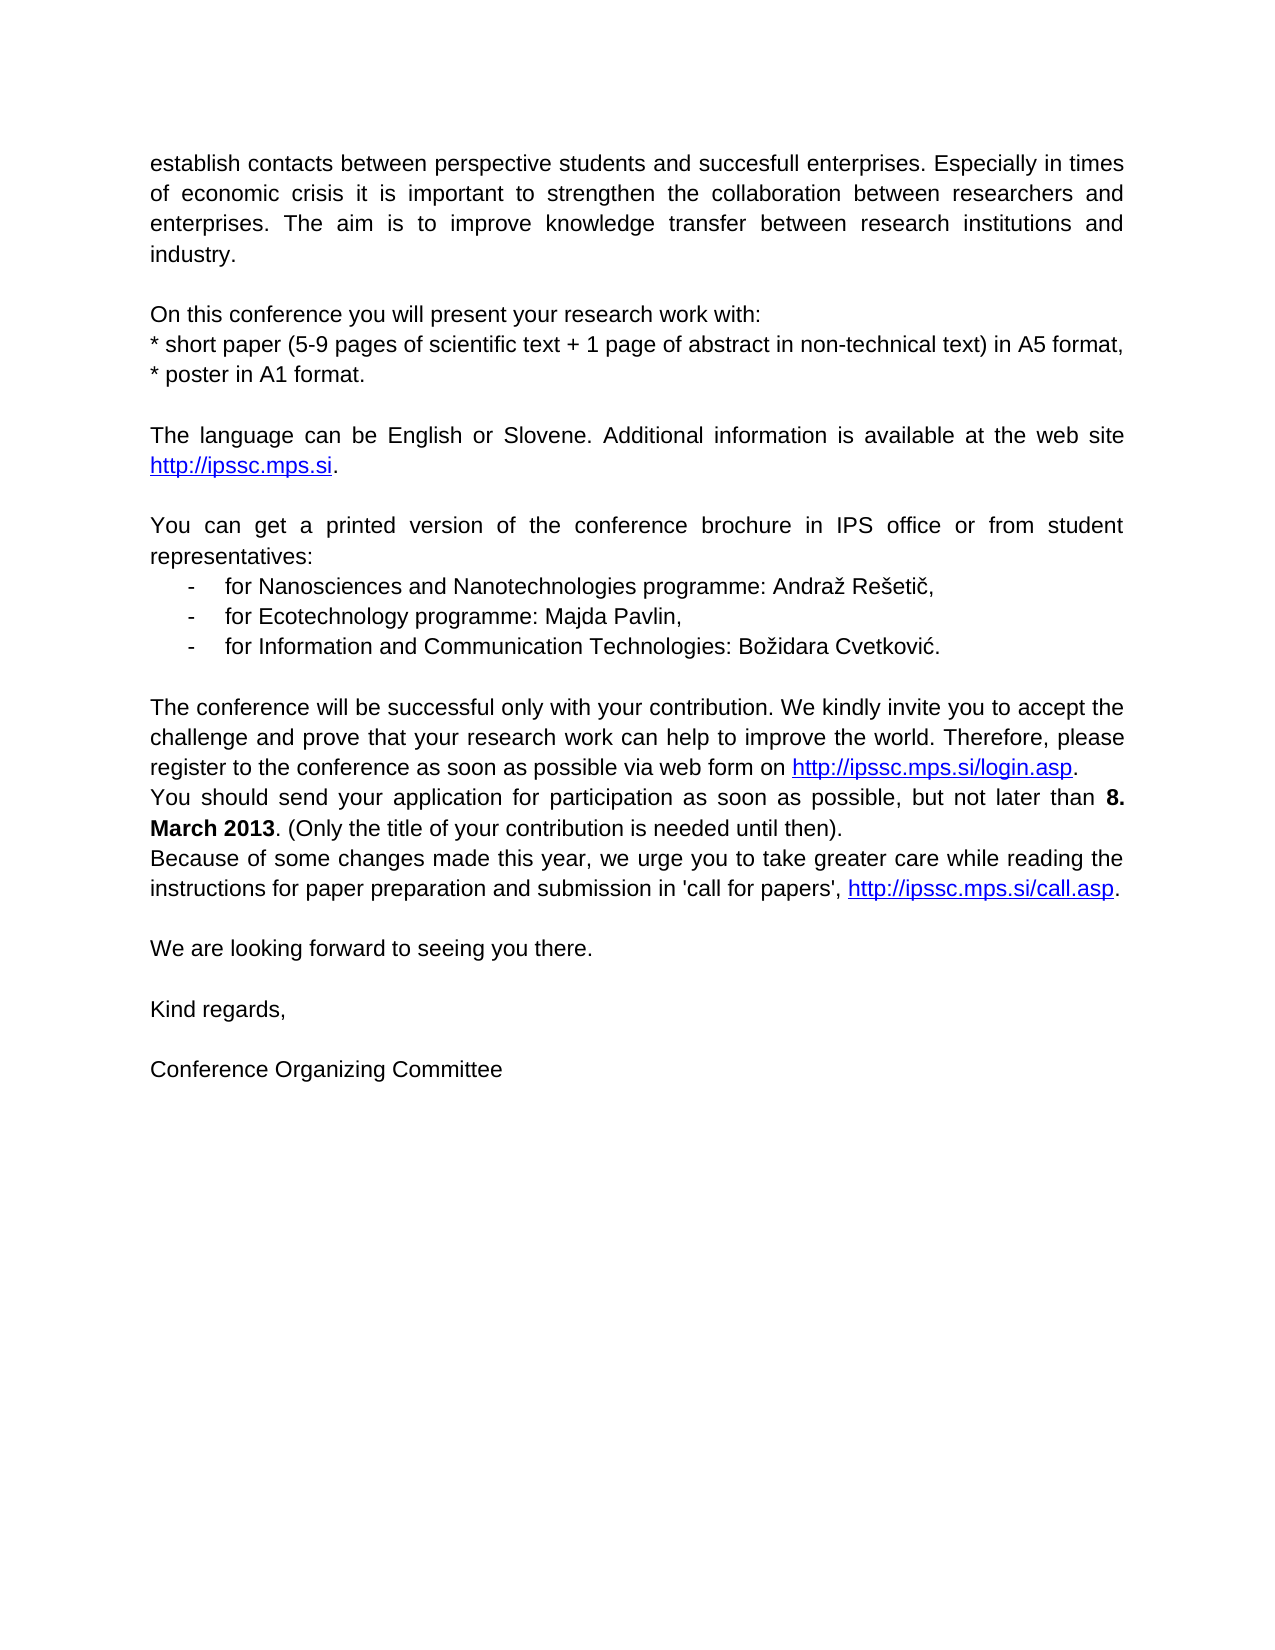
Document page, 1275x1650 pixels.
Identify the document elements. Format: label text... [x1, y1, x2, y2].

text * poster in A1 format. [150, 361, 1125, 388]
text Because of some changes made this year, we urge you to take greater care while reading the instructions for paper preparation and submission in 'call for papers', http://ipssc.mps.si/call.asp. [150, 845, 1125, 901]
text Conference Organizing Committee [150, 1056, 1125, 1083]
list for Ecotechnology programme: Majda Pavlin, [187, 603, 1125, 629]
text You should send your application for participation as soon as possible, but not later than 8. March 2013. (Only the title of your contribution is needed until then). [150, 784, 1125, 841]
text The conference will be successful only with your contribution. We kindly invite you to accept the challenge and prove that your research work can help to improve the world. Therefore, please register to the conference as soon as possible via web form on http://ipssc.mps.si/login.asp. [150, 694, 1125, 781]
text You can get a printed version of the conference brochure in IPS office or from student representatives: [150, 512, 1125, 569]
text On this conference you will present your research work with: [150, 301, 1125, 327]
list for Information and Communication Technologies: Božidara Cvetković. [187, 633, 1125, 660]
text * short paper (5-9 pages of scientific text + 1 page of abstract in non-technical text) in A5 format, [150, 331, 1125, 358]
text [150, 150, 1125, 267]
text The language can be English or Slovene. Additional information is available at the web site http://ipssc.mps.si. [150, 422, 1125, 478]
text Kind regards, [150, 996, 1125, 1022]
text We are looking forward to seeing you there. [150, 935, 1125, 962]
list for Nanosciences and Nanotechnologies programme: Andraž Rešetič, [187, 573, 1125, 599]
